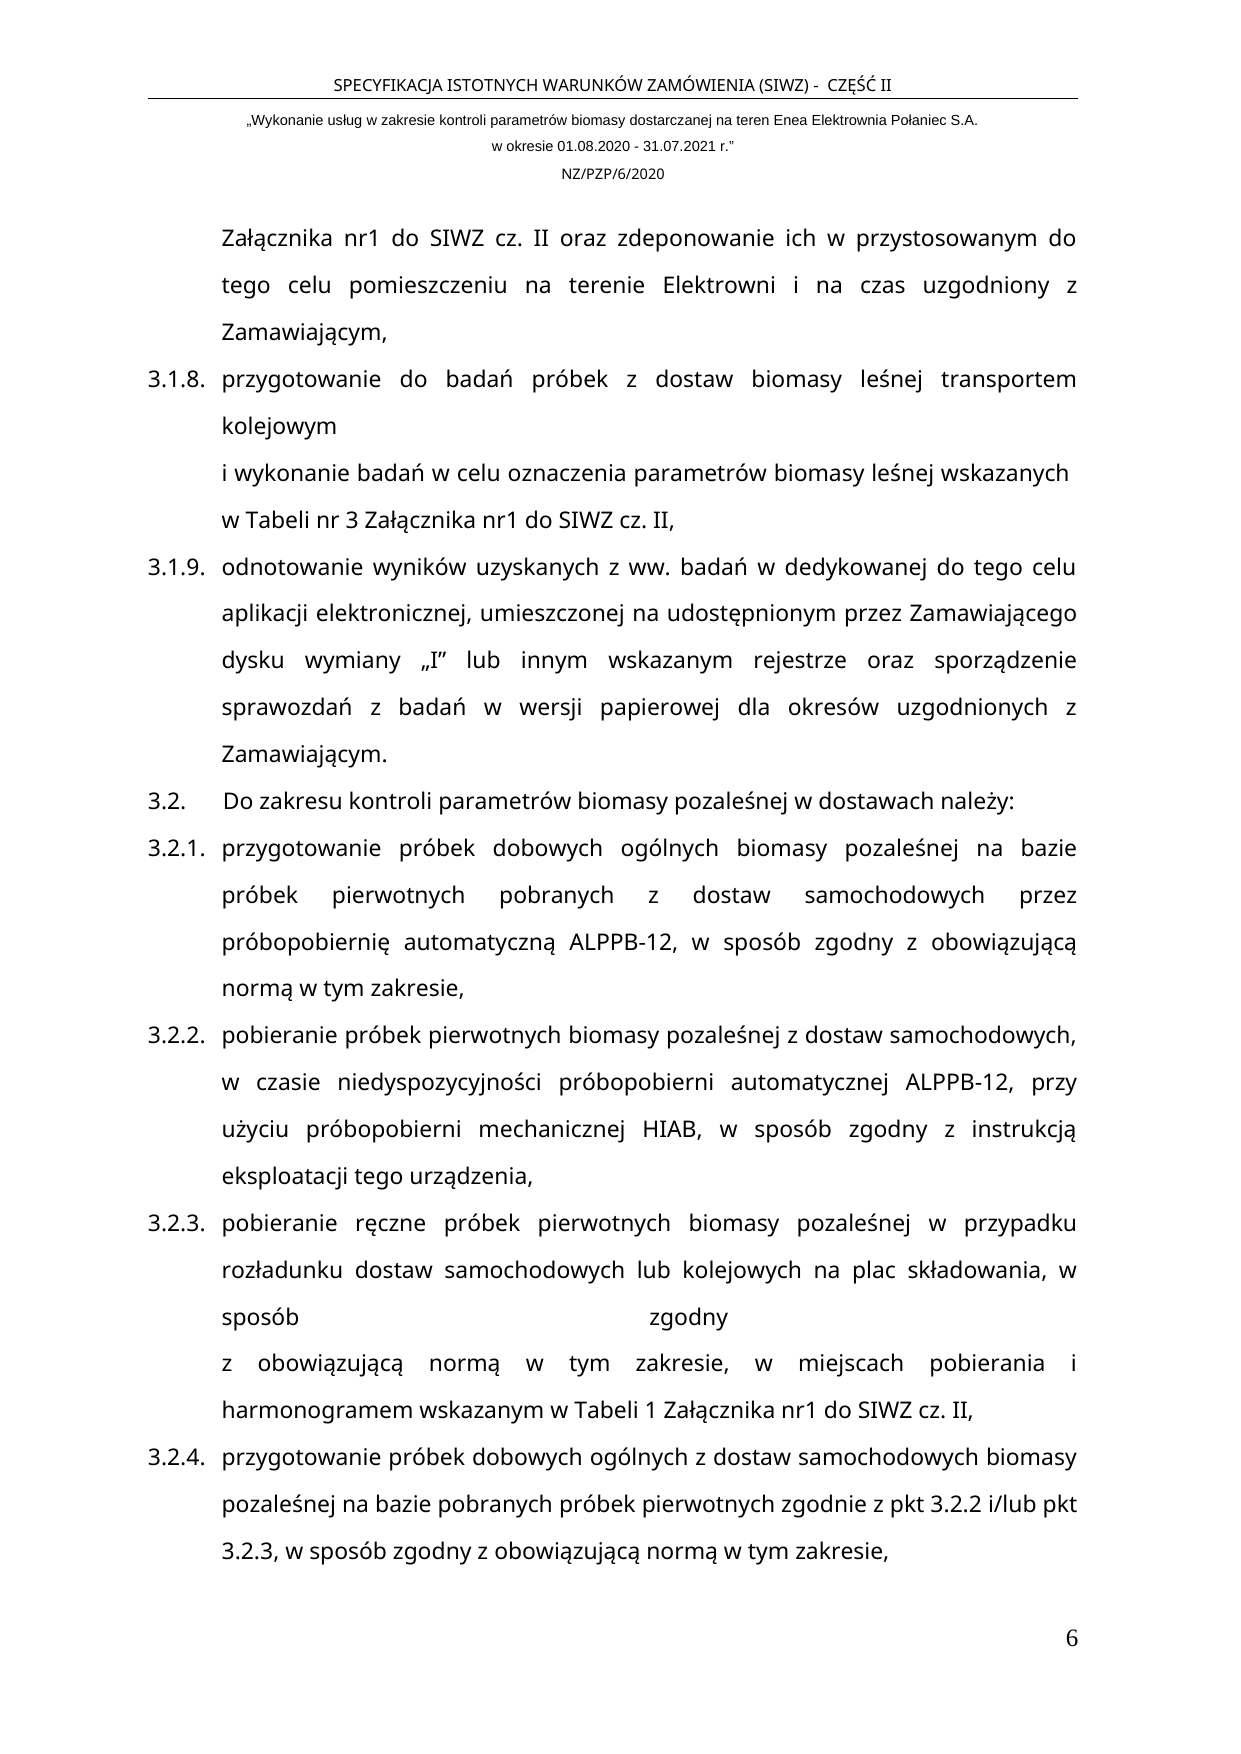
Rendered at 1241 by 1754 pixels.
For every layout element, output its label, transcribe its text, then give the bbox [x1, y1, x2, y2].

subtitle pobieranie próbek pierwotnych biomasy pozaleśnej z dostaw samochodowych, w czasie niedyspozycyjności próbopobierni automatycznej ALPPB-12, przy użyciu próbopobierni mechanicznej HIAB, w sposób zgodny z instrukcją eksploatacji tego urządzenia, [148, 1019, 1078, 1191]
subtitle przygotowanie do badań próbek z dostaw biomasy leśnej transportem kolejowym i wykonanie badań w celu oznaczenia parametrów biomasy leśnej wskazanych w Tabeli nr 3 Załącznika nr1 do SIWZ cz. II, [148, 363, 1078, 535]
subtitle przygotowanie próbek dobowych ogólnych z dostaw samochodowych biomasy pozaleśnej na bazie pobranych próbek pierwotnych zgodnie z pkt 3.2.2 i/lub pkt 3.2.3, w sposób zgodny z obowiązującą normą w tym zakresie, [148, 1441, 1078, 1566]
subtitle przygotowanie próbek dobowych ogólnych biomasy pozaleśnej na bazie próbek pierwotnych pobranych z dostaw samochodowych przez próbopobiernię automatyczną ALPPB-12, w sposób zgodny z obowiązującą normą w tym zakresie, [148, 832, 1078, 1004]
subtitle odnotowanie wyników uzyskanych z ww. badań w dedykowanej do tego celu aplikacji elektronicznej, umieszczonej na udostępnionym przez Zamawiającego dysku wymiany „I” lub innym wskazanym rejestrze oraz sporządzenie sprawozdań z badań w wersji papierowej dla okresów uzgodnionych z Zamawiającym. [148, 551, 1078, 769]
subtitle Do zakresu kontroli parametrów biomasy pozaleśnej w dostawach należy: [148, 785, 1078, 816]
subtitle pobieranie ręczne próbek pierwotnych biomasy pozaleśnej w przypadku rozładunku dostaw samochodowych lub kolejowych na plac składowania, w sposób zgodny z obowiązującą normą w tym zakresie, w miejscach pobierania i harmonogramem wskazanym w Tabeli 1 Załącznika nr1 do SIWZ cz. II, [148, 1207, 1078, 1426]
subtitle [148, 222, 1078, 347]
